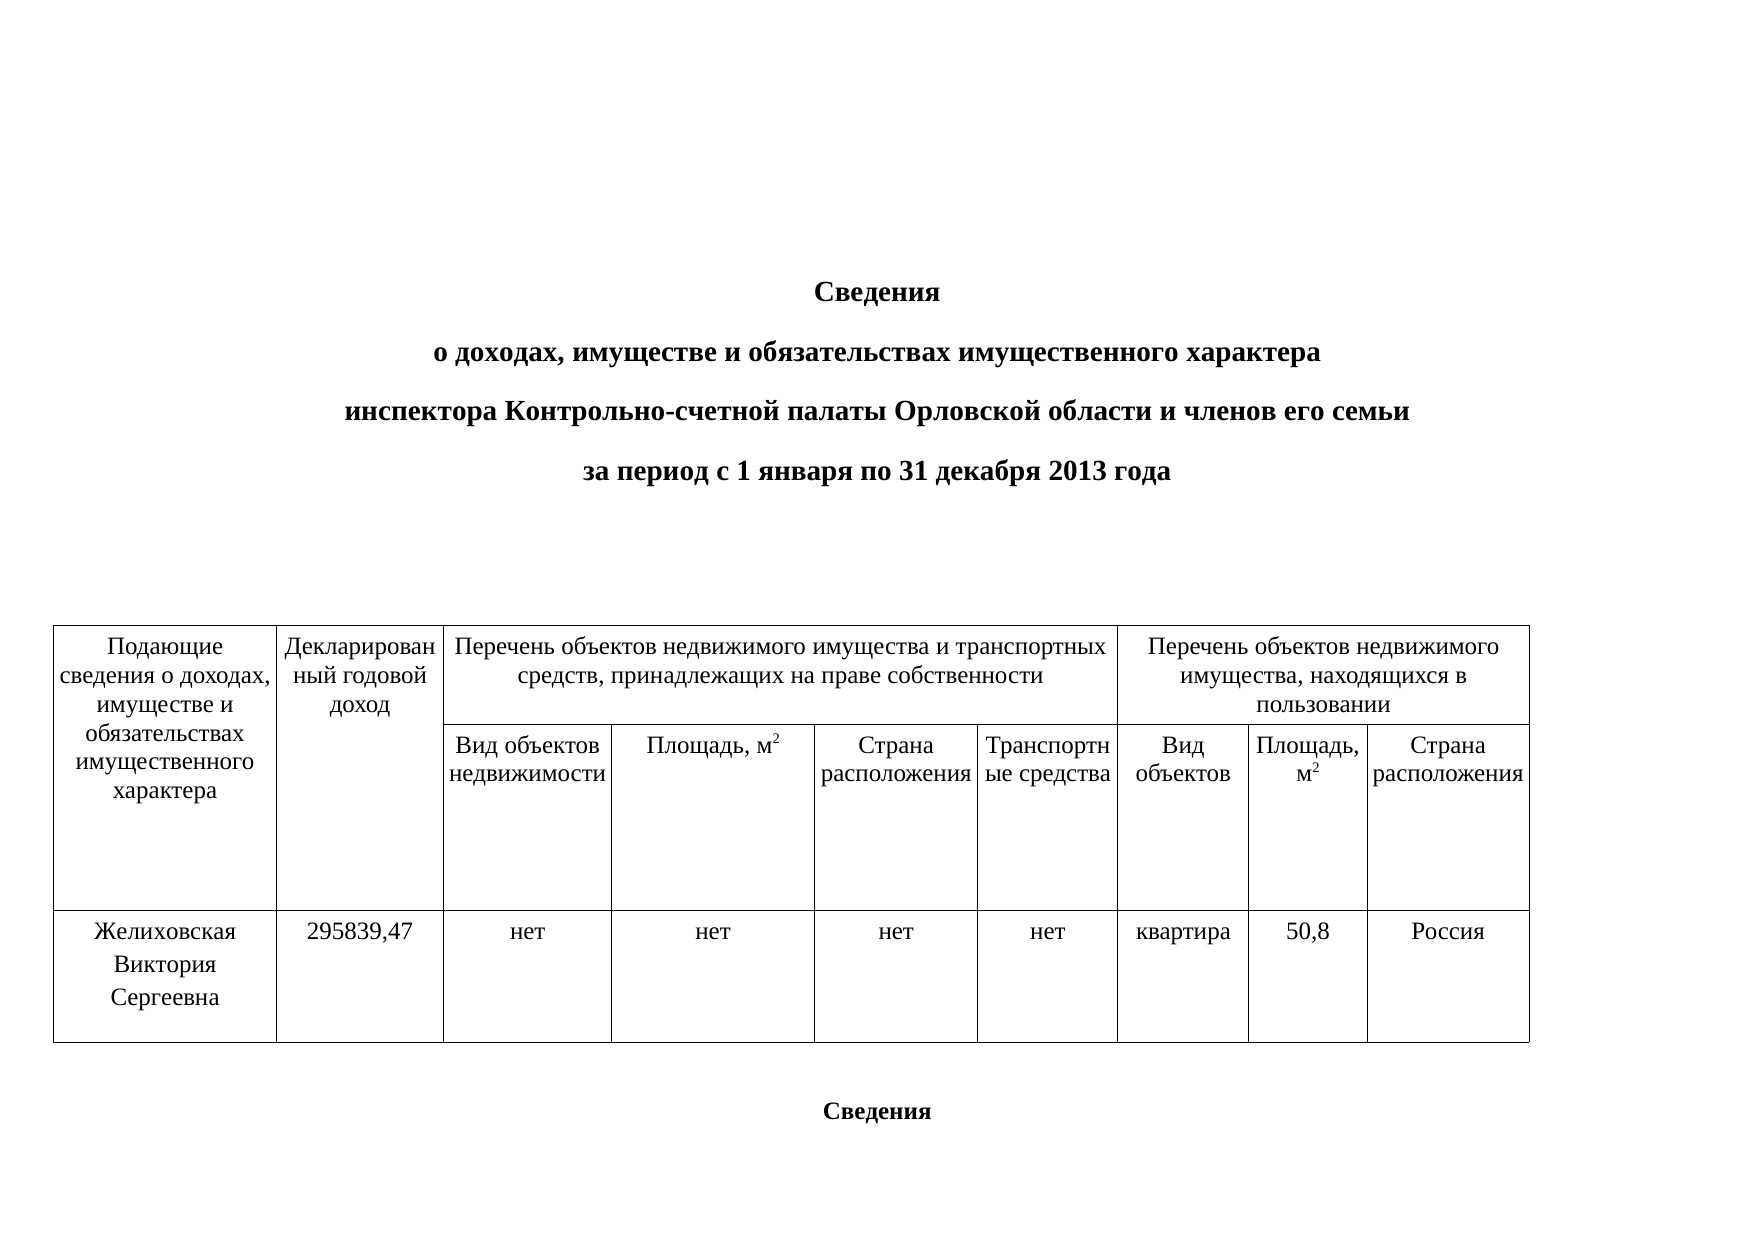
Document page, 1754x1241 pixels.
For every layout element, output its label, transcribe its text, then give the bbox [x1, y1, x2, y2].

text инспектора Контрольно-счетной палаты Орловской области и членов его семьи [59, 393, 1695, 427]
table_cell Вид объектов [1118, 725, 1248, 910]
text Сведения [59, 274, 1695, 308]
table_cell 295839,47 [277, 911, 443, 1042]
table_header Декларированный годовой доход [277, 626, 443, 910]
text о доходах, имуществе и обязательствах имущественного характера [59, 334, 1695, 367]
table_cell Россия [1368, 911, 1529, 1042]
table_cell Страна расположения [815, 725, 977, 910]
table_cell нет [612, 911, 814, 1042]
table_header Подающие сведения о доходах, имуществе и обязательствах имущественного характера [54, 626, 276, 910]
table_cell Страна расположения [1368, 725, 1529, 910]
table_cell Транспортные средства [978, 725, 1117, 910]
table_cell 50,8 [1249, 911, 1367, 1042]
table_cell нет [978, 911, 1117, 1042]
text Сведения [59, 1096, 1695, 1125]
table_cell нет [444, 911, 611, 1042]
table_cell квартира [1118, 911, 1248, 1042]
table_cell Вид объектов недвижимости [444, 725, 611, 910]
table_header Перечень объектов недвижимого имущества и транспортных средств, принадлежащих на праве собственности [444, 626, 1117, 723]
table_cell Площадь, м2 [612, 725, 814, 910]
table_cell Площадь, м2 [1249, 725, 1367, 910]
table_cell Желиховская Виктория Сергеевна [54, 911, 276, 1042]
text за период с 1 января по 31 декабря 2013 года [59, 453, 1695, 486]
table_header Перечень объектов недвижимого имущества, находящихся в пользовании [1118, 626, 1529, 723]
table_cell нет [815, 911, 977, 1042]
